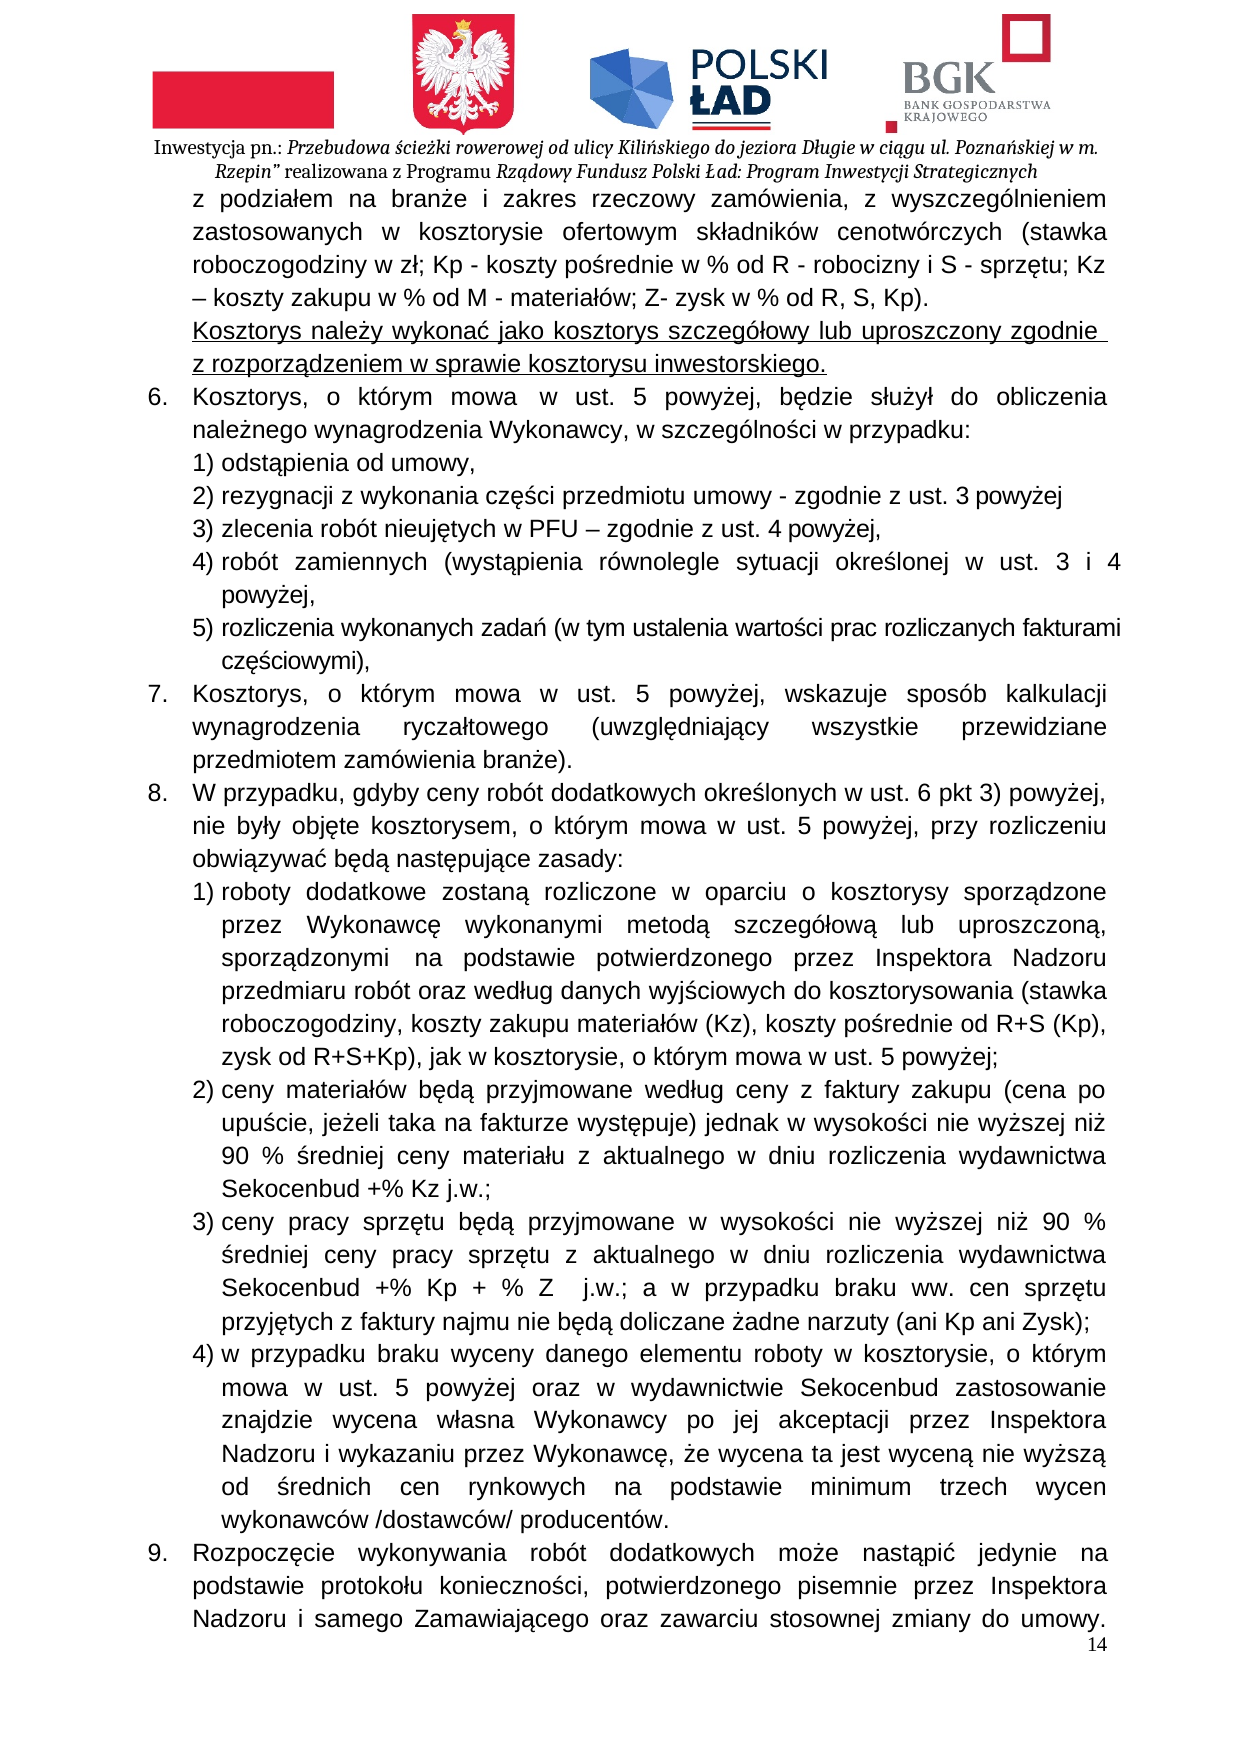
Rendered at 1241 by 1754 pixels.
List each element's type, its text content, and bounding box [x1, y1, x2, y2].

list Kosztorys należy wykonać jako kosztorys szczegółowy lub uproszczony zgodnie z rozporządzeniem w sprawie kosztorysu inwestorskiego. [192, 316, 1108, 341]
list Kosztorys, o którym mowa w ust. 5 powyżej, wskazuje sposób kalkulacji wynagrodzenia ryczałtowego (uwzględniający wszystkie przewidziane przedmiotem zamówienia branże). [147, 679, 1108, 774]
list rezygnacji z wykonania części przedmiotu umowy - zgodnie z ust. 3 powyżej [192, 481, 1121, 510]
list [147, 184, 1108, 312]
list rozliczenia wykonanych zadań (w tym ustalenia wartości prac rozliczanych fakturami częściowymi), [192, 613, 1121, 675]
list Kosztorys, o którym mowa w ust. 5 powyżej, będzie służył do obliczenia należnego wynagrodzenia Wykonawcy, w szczególności w przypadku: [147, 382, 1108, 444]
picture [152, 14, 1098, 135]
list w przypadku braku wyceny danego elementu roboty w kosztorysie, o którym mowa w ust. 5 powyżej oraz w wydawnictwie Sekocenbud zastosowanie znajdzie wycena własna Wykonawcy po jej akceptacji przez Inspektora Nadzoru i wykazaniu przez Wykonawcę, że wycena ta jest wyceną nie wyższą od średnich cen rynkowych na podstawie minimum trzech wycen wykonawców /dostawców/ producentów. [192, 1339, 1107, 1533]
list ceny materiałów będą przyjmowane według ceny z faktury zakupu (cena po upuście, jeżeli taka na fakturze występuje) jednak w wysokości nie wyższej niż 90 % średniej ceny materiału z aktualnego w dniu rozliczenia wydawnictwa Sekocenbud +% Kz j.w.; [192, 1075, 1108, 1203]
list robót zamiennych (wystąpienia równolegle sytuacji określonej w ust. 3 i 4 powyżej, [192, 547, 1121, 609]
list roboty dodatkowe zostaną rozliczone w oparciu o kosztorysy sporządzone przez Wykonawcę wykonanymi metodą szczegółową lub uproszczoną, sporządzonymi na podstawie potwierdzonego przez Inspektora Nadzoru przedmiaru robót oraz według danych wyjściowych do kosztorysowania (stawka roboczogodziny, koszty zakupu materiałów (Kz), koszty pośrednie od R+S (Kp), zysk od R+S+Kp), jak w kosztorysie, o którym mowa w ust. 5 powyżej; [192, 877, 1108, 1071]
list Kosztorys należy wykonać jako kosztorys szczegółowy lub uproszczony zgodnie z rozporządzeniem w sprawie kosztorysu inwestorskiego. [192, 342, 1108, 378]
list W przypadku, gdyby ceny robót dodatkowych określonych w ust. 6 pkt 3) powyżej, nie były objęte kosztorysem, o którym mowa w ust. 5 powyżej, przy rozliczeniu obwiązywać będą następujące zasady: [147, 778, 1108, 873]
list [147, 1538, 1108, 1632]
list zlecenia robót nieujętych w PFU – zgodnie z ust. 4 powyżej, [192, 514, 1121, 543]
list odstąpienia od umowy, [192, 448, 1121, 477]
list ceny pracy sprzętu będą przyjmowane w wysokości nie wyższej niż 90 % średniej ceny pracy sprzętu z aktualnego w dniu rozliczenia wydawnictwa Sekocenbud +% Kp + % Z j.w.; a w przypadku braku ww. cen sprzętu przyjętych z faktury najmu nie będą doliczane żadne narzuty (ani Kp ani Zysk); [192, 1207, 1108, 1335]
